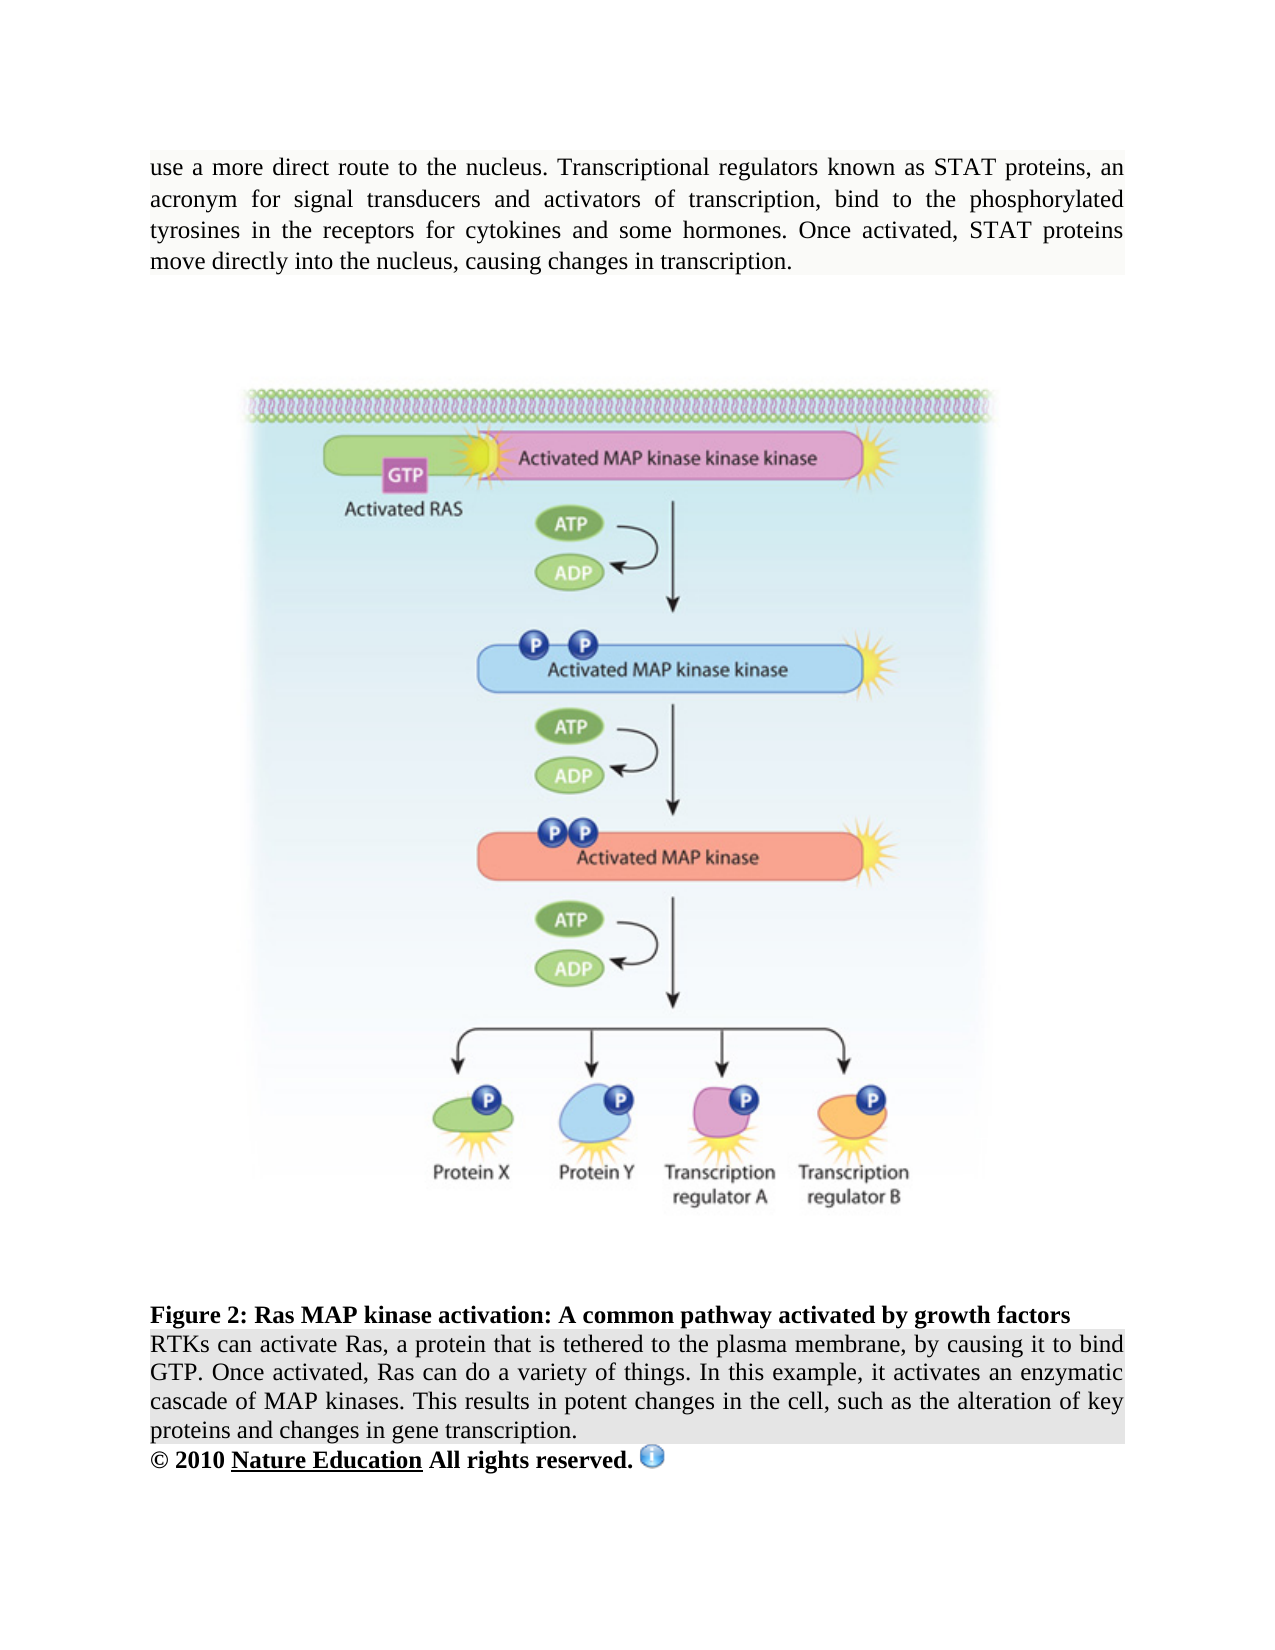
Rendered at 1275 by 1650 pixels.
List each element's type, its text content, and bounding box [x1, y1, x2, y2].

picture [150, 290, 1088, 1300]
text Figure 2: Ras MAP kinase activation: A common pathway activated by growth factors [150, 1300, 1125, 1329]
text © 2010 Nature Education All rights reserved. [150, 1444, 1125, 1474]
picture [639, 1443, 665, 1469]
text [150, 150, 1125, 275]
text RTKs can activate Ras, a protein that is tethered to the plasma membrane, by causing it to bind GTP. Once activated, Ras can do a variety of things. In this example, it activates an enzymatic cascade of MAP kinases. This results in potent changes in the cell, such as the alteration of key proteins and changes in gene transcription. [150, 1329, 1125, 1444]
